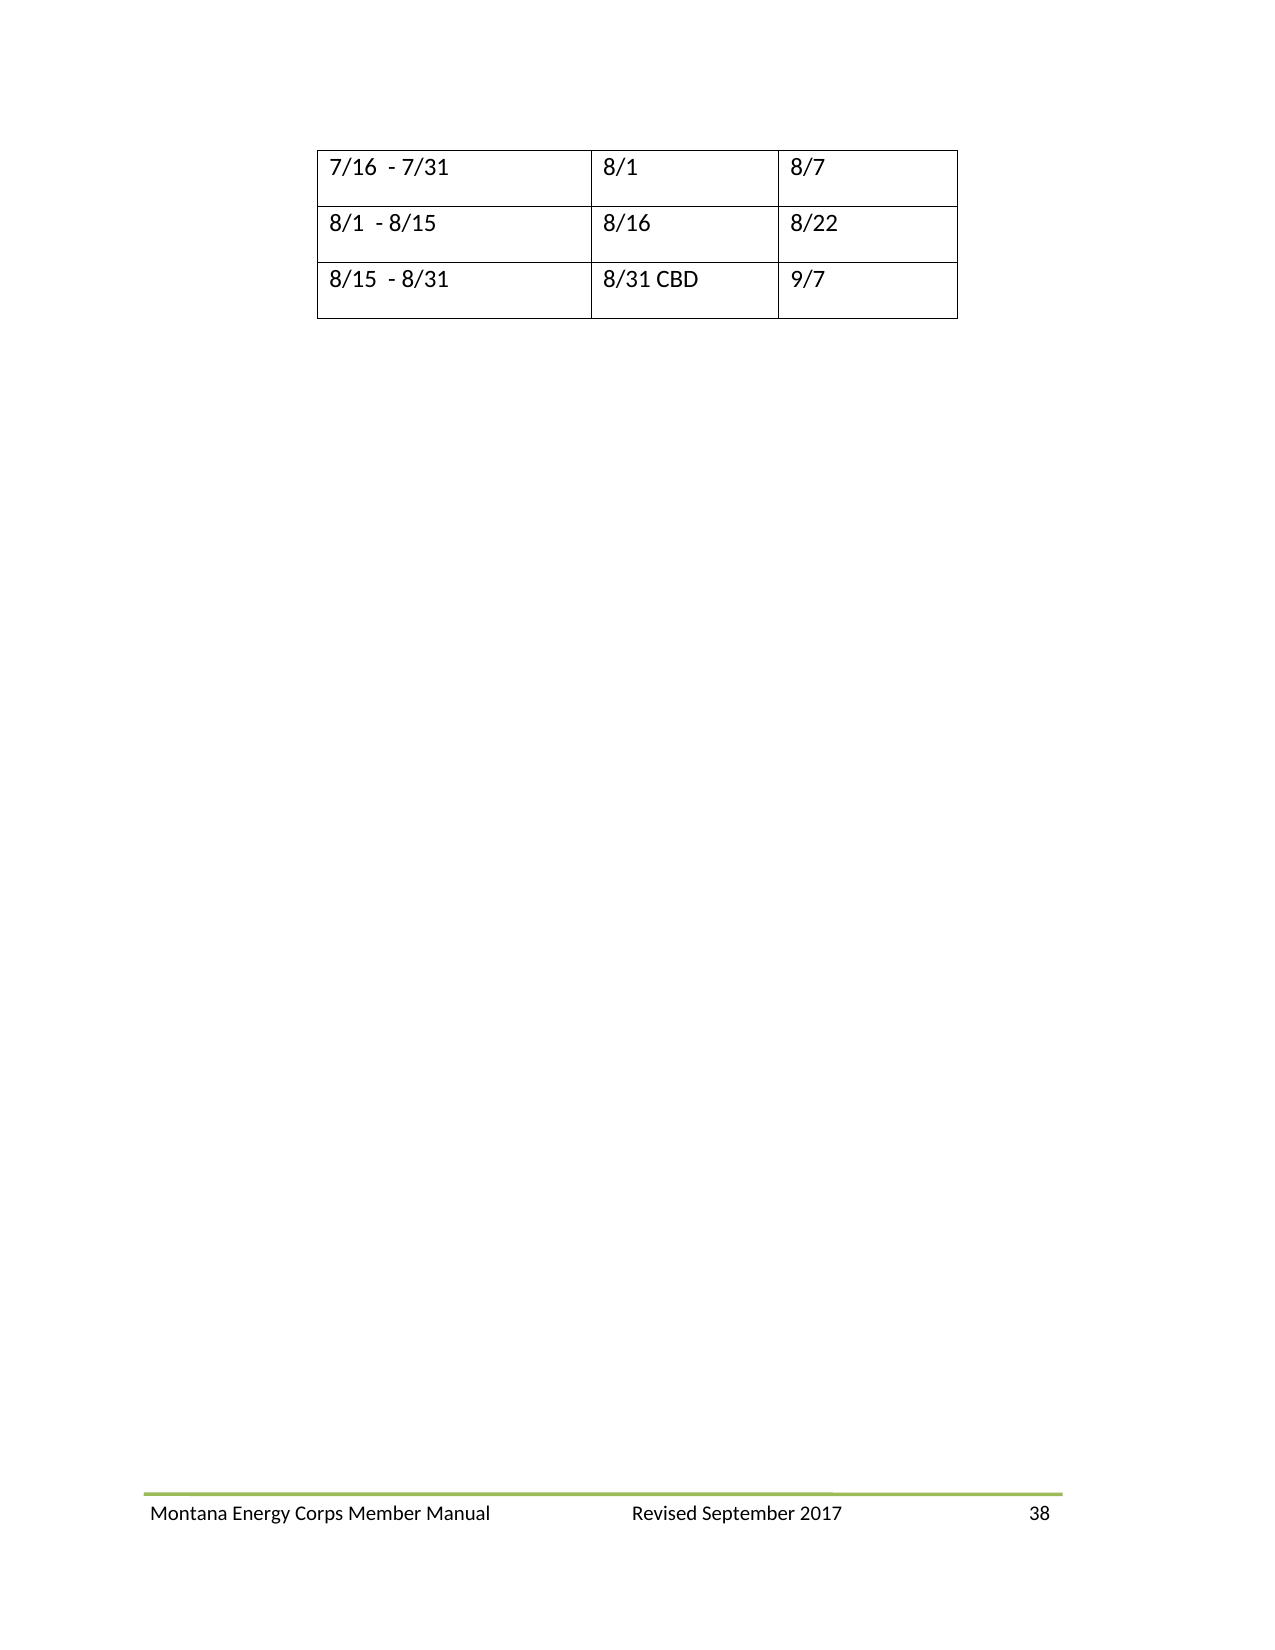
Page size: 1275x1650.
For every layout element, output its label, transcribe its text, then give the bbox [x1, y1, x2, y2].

table_cell 8/22 [779, 207, 957, 262]
table_cell 8/16 [592, 207, 778, 262]
table_cell 8/31 CBD [592, 263, 778, 318]
table_cell 8/1 - 8/15 [318, 207, 591, 262]
table_cell 9/7 [779, 263, 957, 318]
table_cell 8/7 [779, 151, 957, 206]
table_cell 8/15 - 8/31 [318, 263, 591, 318]
table_cell 8/1 [592, 151, 778, 206]
table_cell 7/16 - 7/31 [318, 151, 591, 206]
